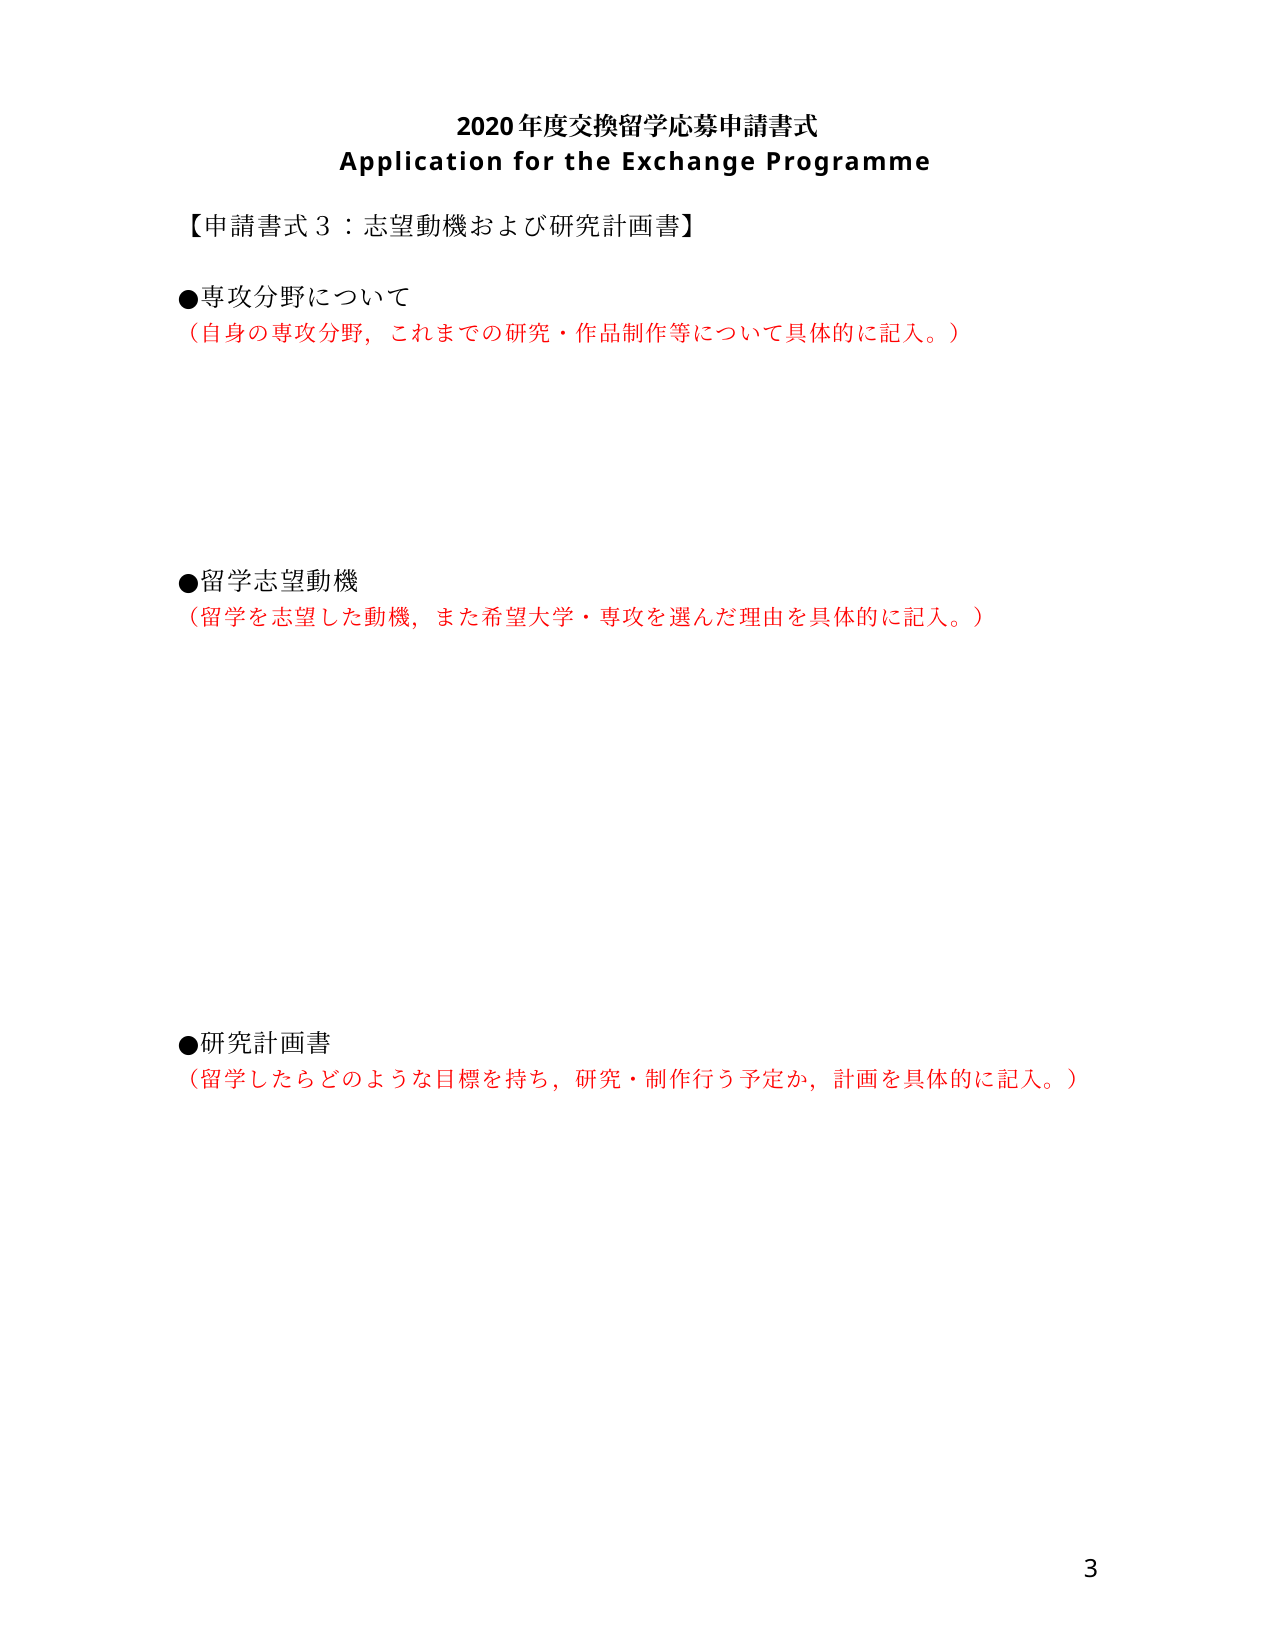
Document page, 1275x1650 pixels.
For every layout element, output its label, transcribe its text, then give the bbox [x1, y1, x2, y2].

text ●留学志望動機 [177, 562, 1093, 597]
text ●専攻分野について [177, 278, 1093, 313]
text （留学を志望した動機，また希望大学・専攻を選んだ理由を具体的に記入。） [177, 597, 1093, 633]
text 【申請書式３：志望動機および研究計画書】 [177, 207, 1093, 242]
text （留学したらどのような目標を持ち，研究・制作行う予定か，計画を具体的に記入。） [177, 1059, 1093, 1095]
text ●研究計画書 [177, 1024, 1093, 1059]
text （自身の専攻分野，これまでの研究・作品制作等について具体的に記入。） [177, 313, 1093, 349]
